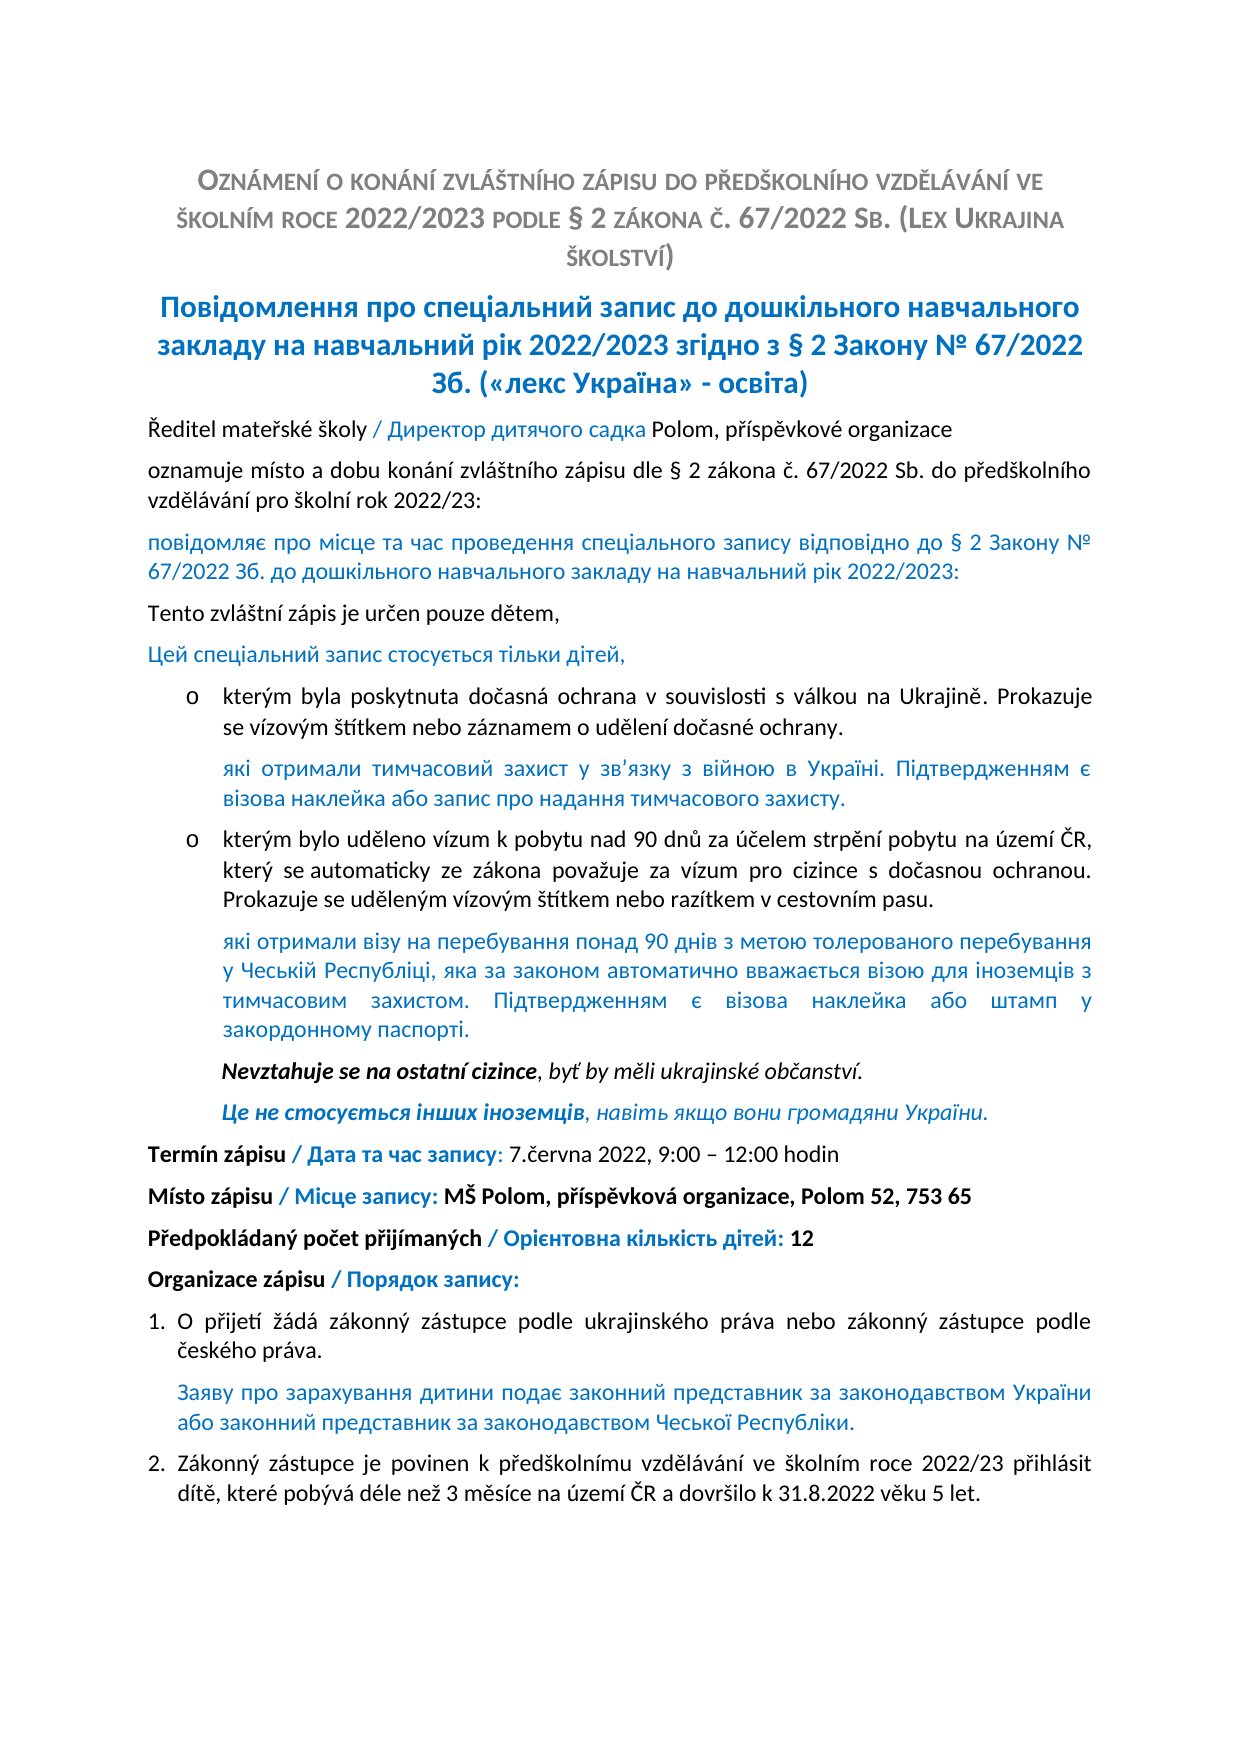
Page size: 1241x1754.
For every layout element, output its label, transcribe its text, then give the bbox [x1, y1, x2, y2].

text Místo zápisu / Місце запису: MŠ Polom, příspěvková organizace, Polom 52, 753 65 [148, 1181, 1093, 1210]
list kterým byla poskytnuta dočasná ochrana v souvislosti s válkou na Ukrajině. Prokazuje se vízovým štítkem nebo záznamem o udělení dočasné ochrany. [185, 681, 1093, 741]
text Ředitel mateřské školy / Директор дитячого садка Polom, příspěvkové organizace [148, 414, 1093, 443]
text повідомляє про місце та час проведення спеціального запису відповідно до § 2 Закону № 67/2022 Зб. до дошкільного навчального закладу на навчальний рік 2022/2023: [148, 527, 1093, 585]
text Termín zápisu / Дата та час запису: 7.června 2022, 9:00 – 12:00 hodin [148, 1139, 1093, 1168]
text Předpokládaný počet přijímaných / Орієнтовна кількість дітей: 12 [148, 1223, 1093, 1252]
subtitle Oznámení o konání zvláštního zápisu do předškolního vzdělávání ve školním roce 2022/2023 podle § 2 zákona č. 67/2022 Sb. (Lex Ukrajina školství) [148, 160, 1093, 274]
text Organizace zápisu / Порядок запису: [148, 1264, 1093, 1294]
text Nevztahuje se na ostatní cizince, byť by měli ukrajinské občanství. [148, 1056, 1093, 1085]
list які отримали тимчасовий захист у зв’язку з війною в Україні. Підтвердженням є візова наклейка або запис про надання тимчасового захисту. [223, 753, 1093, 812]
list kterým bylo uděleno vízum k pobytu nad 90 dnů za účelem strpění pobytu na území ČR, který se automaticky ze zákona považuje za vízum pro cizince s dočasnou ochranou. Prokazuje se uděleným vízovým štítkem nebo razítkem v cestovním pasu. [185, 824, 1093, 914]
text Tento zvláštní zápis je určen pouze dětem, [148, 598, 1093, 627]
text 1. O přijetí žádá zákonný zástupce podle ukrajinského práva nebo zákonný zástupce podle českého práva. [148, 1306, 1093, 1365]
text 2. Zákonný zástupce je povinen k předškolnímu vzdělávání ve školním roce 2022/23 přihlásit dítě, které pobývá déle než 3 měsíce na území ČR a dovršilo k 31.8.2022 věku 5 let. [148, 1448, 1093, 1507]
text Цей спеціальний запис стосується тільки дітей, [148, 639, 1093, 669]
list які отримали візу на перебування понад 90 днів з метою толерованого перебування у Чеській Республіці, яка за законом автоматично вважається візою для іноземців з тимчасовим захистом. Підтвердженням є візова наклейка або штамп у закордонному паспорті. [223, 926, 1093, 1043]
text oznamuje místo a dobu konání zvláštního zápisu dle § 2 zákona č. 67/2022 Sb. do předškolního vzdělávání pro školní rok 2022/23: [148, 456, 1093, 514]
text Повідомлення про спеціальний запис до дошкільного навчального закладу на навчальний рік 2022/2023 згідно з § 2 Закону № 67/2022 Зб. («лекс Україна» - освіта) [148, 287, 1093, 401]
text Заяву про зарахування дитини подає законний представник за законодавством України або законний представник за законодавством Чеської Республіки. [177, 1377, 1093, 1436]
text Це не стосується інших іноземців, навіть якщо вони громадяни України. [148, 1097, 1093, 1127]
